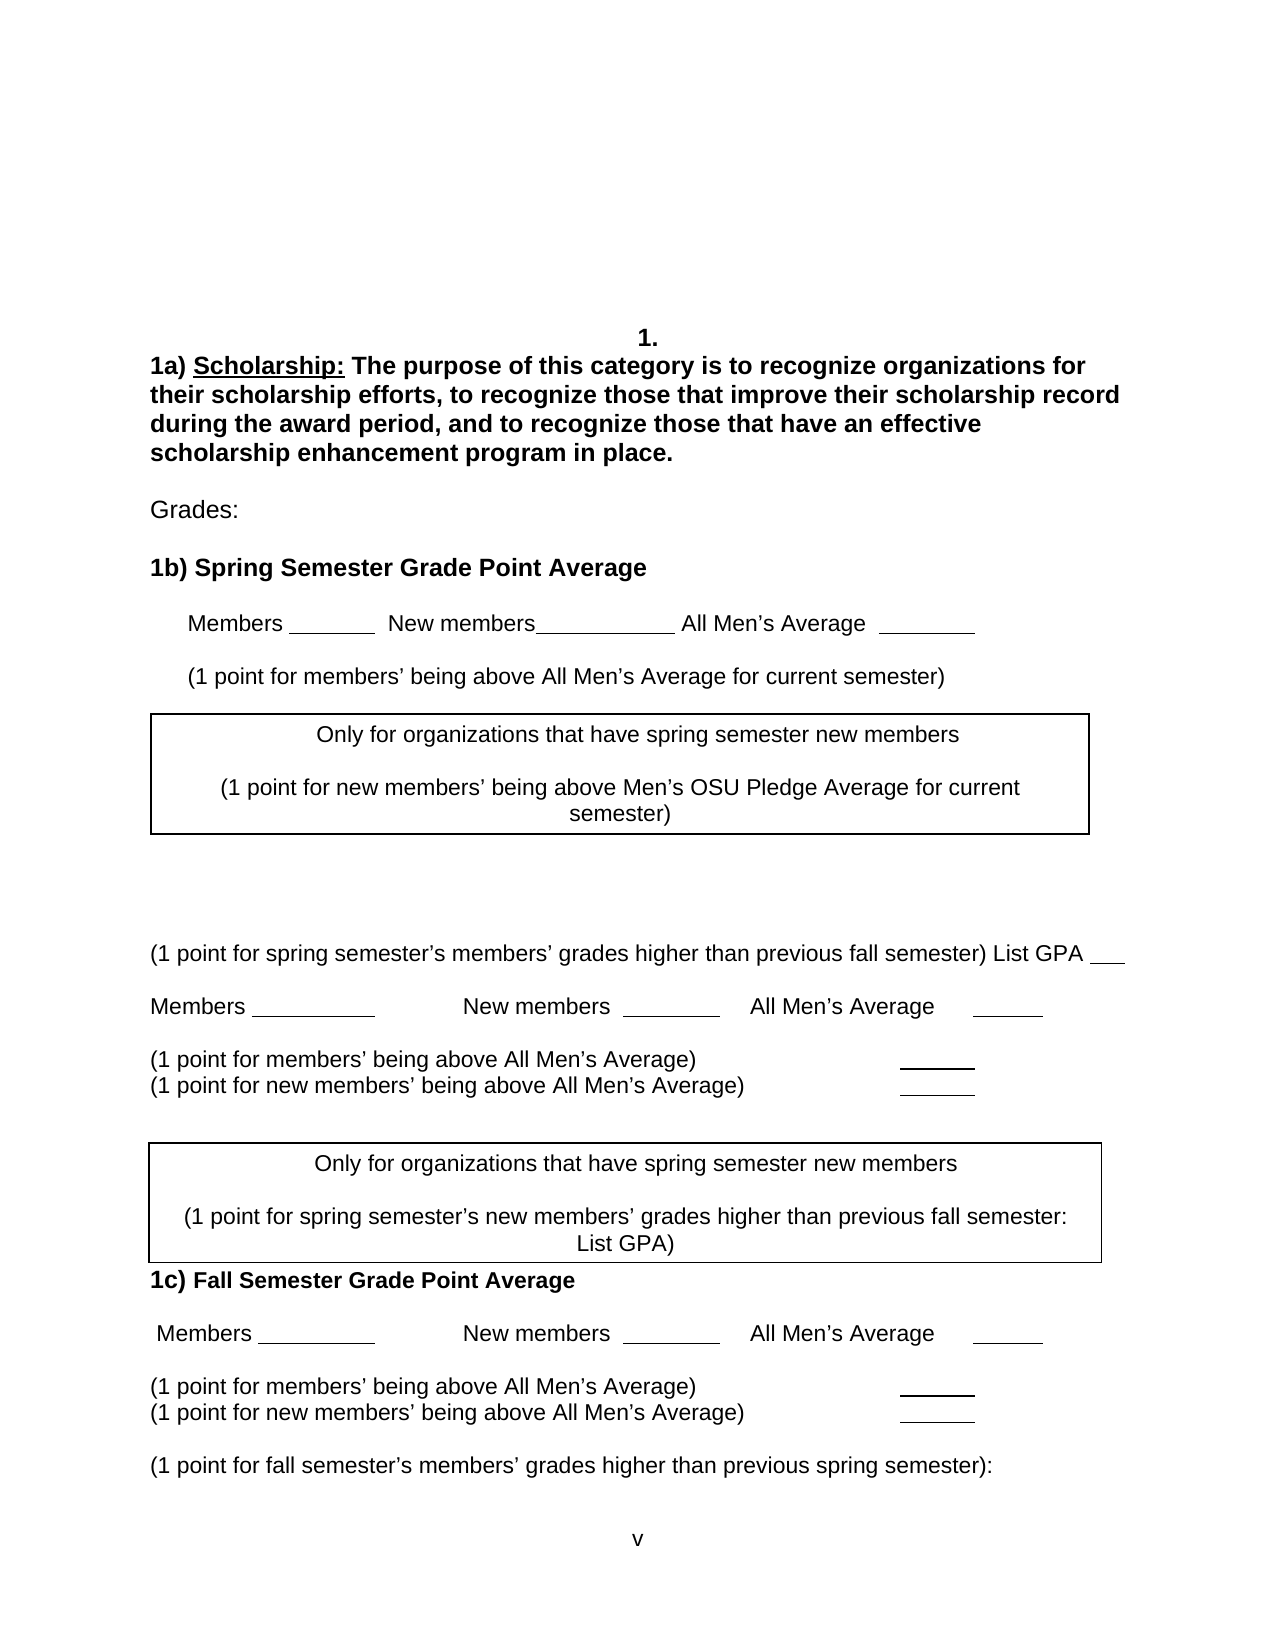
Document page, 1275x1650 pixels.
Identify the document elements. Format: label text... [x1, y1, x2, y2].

text (1 point for members’ being above All Men’s Average for current semester) [187, 663, 1125, 689]
text Grades: [150, 495, 1125, 524]
text (1 point for members’ being above All Men’s Average) [150, 1046, 1125, 1072]
text 1c) Fall Semester Grade Point Average [150, 1204, 1125, 1294]
text Members New members All Men’s Average [150, 993, 1125, 1019]
text (1 point for members’ being above All Men’s Average) [150, 1373, 1125, 1399]
text (1 point for spring semester’s members’ grades higher than previous fall semester) List GPA [150, 940, 1125, 966]
text Members New members All Men’s Average [150, 1320, 1125, 1346]
text (1 point for fall semester’s members’ grades higher than previous spring semester): [150, 1452, 1125, 1478]
text (1 point for new members’ being above All Men’s Average) [150, 1072, 1125, 1098]
text 1b) Spring Semester Grade Point Average [150, 552, 1125, 581]
text (1 point for new members’ being above All Men’s Average) [150, 1399, 1125, 1425]
text Members New members All Men’s Average [187, 610, 1125, 636]
text 1a) Scholarship: The purpose of this category is to recognize organizations for their scholarship efforts, to recognize those that improve their scholarship record during the award period, and to recognize those that have an effective scholarship enhancement program in place. [150, 351, 1125, 466]
